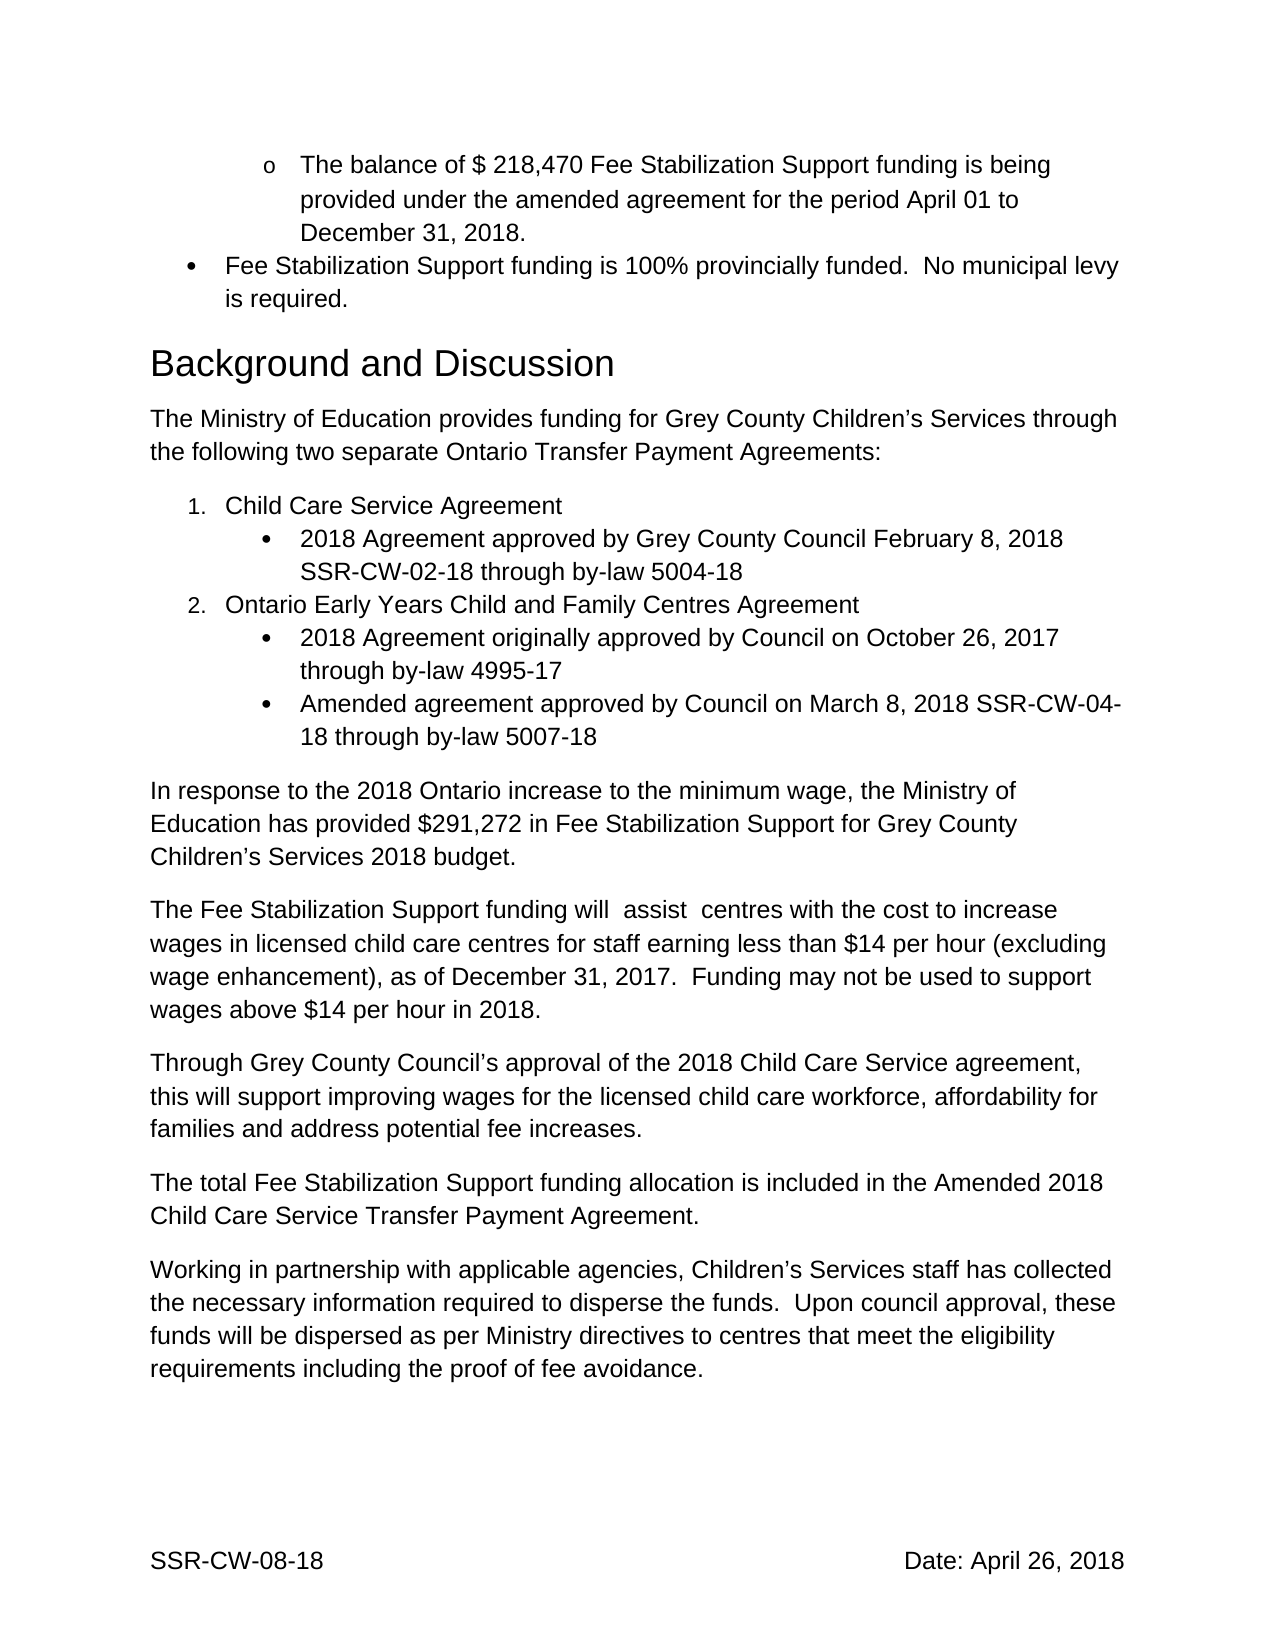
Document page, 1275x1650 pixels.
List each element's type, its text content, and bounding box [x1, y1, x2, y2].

subtitle Background and Discussion [150, 342, 1125, 385]
text Working in partnership with applicable agencies, Children’s Services staff has collected the necessary information required to disperse the funds. Upon council approval, these funds will be dispersed as per Ministry directives to centres that meet the eligibility requirements including the proof of fee avoidance. [150, 1255, 1125, 1383]
list The balance of $ 218,470 Fee Stabilization Support funding is being provided under the amended agreement for the period April 01 to December 31, 2018. [262, 150, 1125, 246]
list Ontario Early Years Child and Family Centres Agreement [187, 590, 1125, 618]
list 2018 Agreement originally approved by Council on October 26, 2017 through by-law 4995-17 [262, 623, 1125, 684]
list 2018 Agreement approved by Grey County Council February 8, 2018 SSR-CW-02-18 through by-law 5004-18 [262, 524, 1125, 585]
text Through Grey County Council’s approval of the 2018 Child Care Service agreement, this will support improving wages for the licensed child care workforce, affordability for families and address potential fee increases. [150, 1048, 1125, 1143]
list Amended agreement approved by Council on March 8, 2018 SSR-CW-04-18 through by-law 5007-18 [262, 689, 1125, 751]
list Fee Stabilization Support funding is 100% provincially funded. No municipal levy is required. [187, 251, 1125, 312]
text The Ministry of Education provides funding for Grey County Children’s Services through the following two separate Ontario Transfer Payment Agreements: [150, 404, 1125, 466]
text The total Fee Stabilization Support funding allocation is included in the Amended 2018 Child Care Service Transfer Payment Agreement. [150, 1168, 1125, 1230]
text The Fee Stabilization Support funding will assist centres with the cost to increase wages in licensed child care centres for staff earning less than $14 per hour (excluding wage enhancement), as of December 31, 2017. Funding may not be used to support wages above $14 per hour in 2018. [150, 896, 1125, 1023]
list Child Care Service Agreement [187, 491, 1125, 519]
text In response to the 2018 Ontario increase to the minimum wage, the Ministry of Education has provided $291,272 in Fee Stabilization Support for Grey County Children’s Services 2018 budget. [150, 776, 1125, 870]
